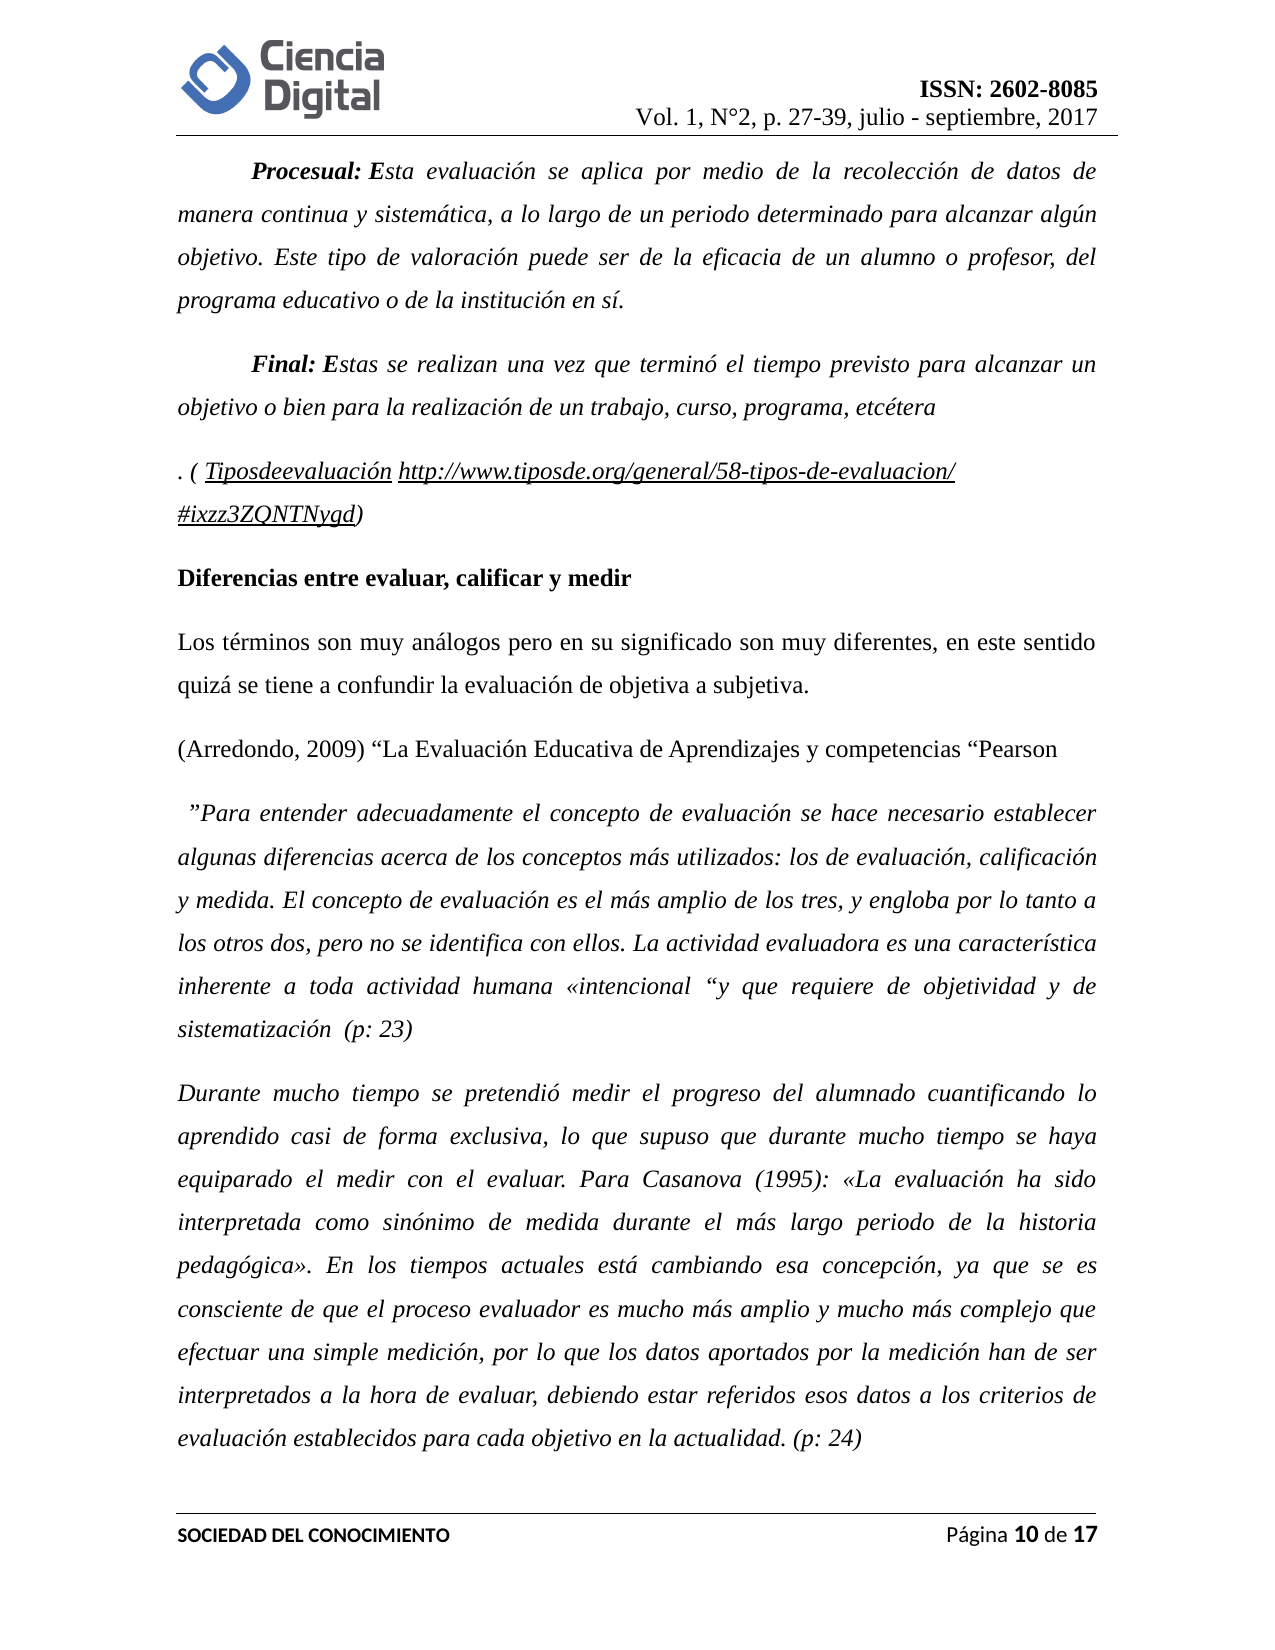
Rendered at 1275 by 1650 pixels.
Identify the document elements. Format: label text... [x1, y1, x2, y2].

text Procesual: Esta evaluación se aplica por medio de la recolección de datos de manera continua y sistemática, a lo largo de un periodo determinado para alcanzar algún objetivo. Este tipo de valoración puede ser de la eficacia de un alumno o profesor, del programa educativo o de la institución en sí. [177, 156, 1098, 314]
text . ( Tiposdeevaluación http://www.tiposde.org/general/58-tipos-de-evaluacion/#ixzz3ZQNTNygd) [177, 456, 1098, 528]
text Los términos son muy análogos pero en su significado son muy diferentes, en este sentido quizá se tiene a confundir la evaluación de objetiva a subjetiva. [177, 656, 1098, 699]
text Diferencias entre evaluar, calificar y medir [177, 563, 1098, 592]
picture [171, 28, 394, 126]
text Durante mucho tiempo se pretendió medir el progreso del alumnado cuantificando lo aprendido casi de forma exclusiva, lo que supuso que durante mucho tiempo se haya equiparado el medir con el evaluar. Para Casanova (1995): «La evaluación ha sido interpretada como sinónimo de medida durante el más largo periodo de la historia pedagógica». En los tiempos actuales está cambiando esa concepción, ya que se es consciente de que el proceso evaluador es mucho más amplio y mucho más complejo que efectuar una simple medición, por lo que los datos aportados por la medición han de ser interpretados a la hora de evaluar, debiendo estar referidos esos datos a los criterios de evaluación establecidos para cada objetivo en la actualidad. (p: 24) [177, 1078, 1098, 1452]
text (Arredondo, 2009)⁠ “La Evaluación Educativa de Aprendizajes y competencias “Pearson [177, 734, 1098, 763]
text ”⁠Para entender adecuadamente el concepto de evaluación se hace necesario establecer algunas diferencias acerca de los conceptos más utilizados: los de evaluación, calificación y medida. El concepto de evaluación es el más amplio de los tres, y engloba por lo tanto a los otros dos, pero no se identifica con ellos. La actividad evaluadora es una característica inherente a toda actividad humana «intencional “y que requiere de objetividad y de sistematización (p: 23) [177, 827, 1098, 1043]
text Final: Estas se realizan una vez que terminó el tiempo previsto para alcanzar un objetivo o bien para la realización de un trabajo, curso, programa, etcétera [177, 349, 1098, 421]
